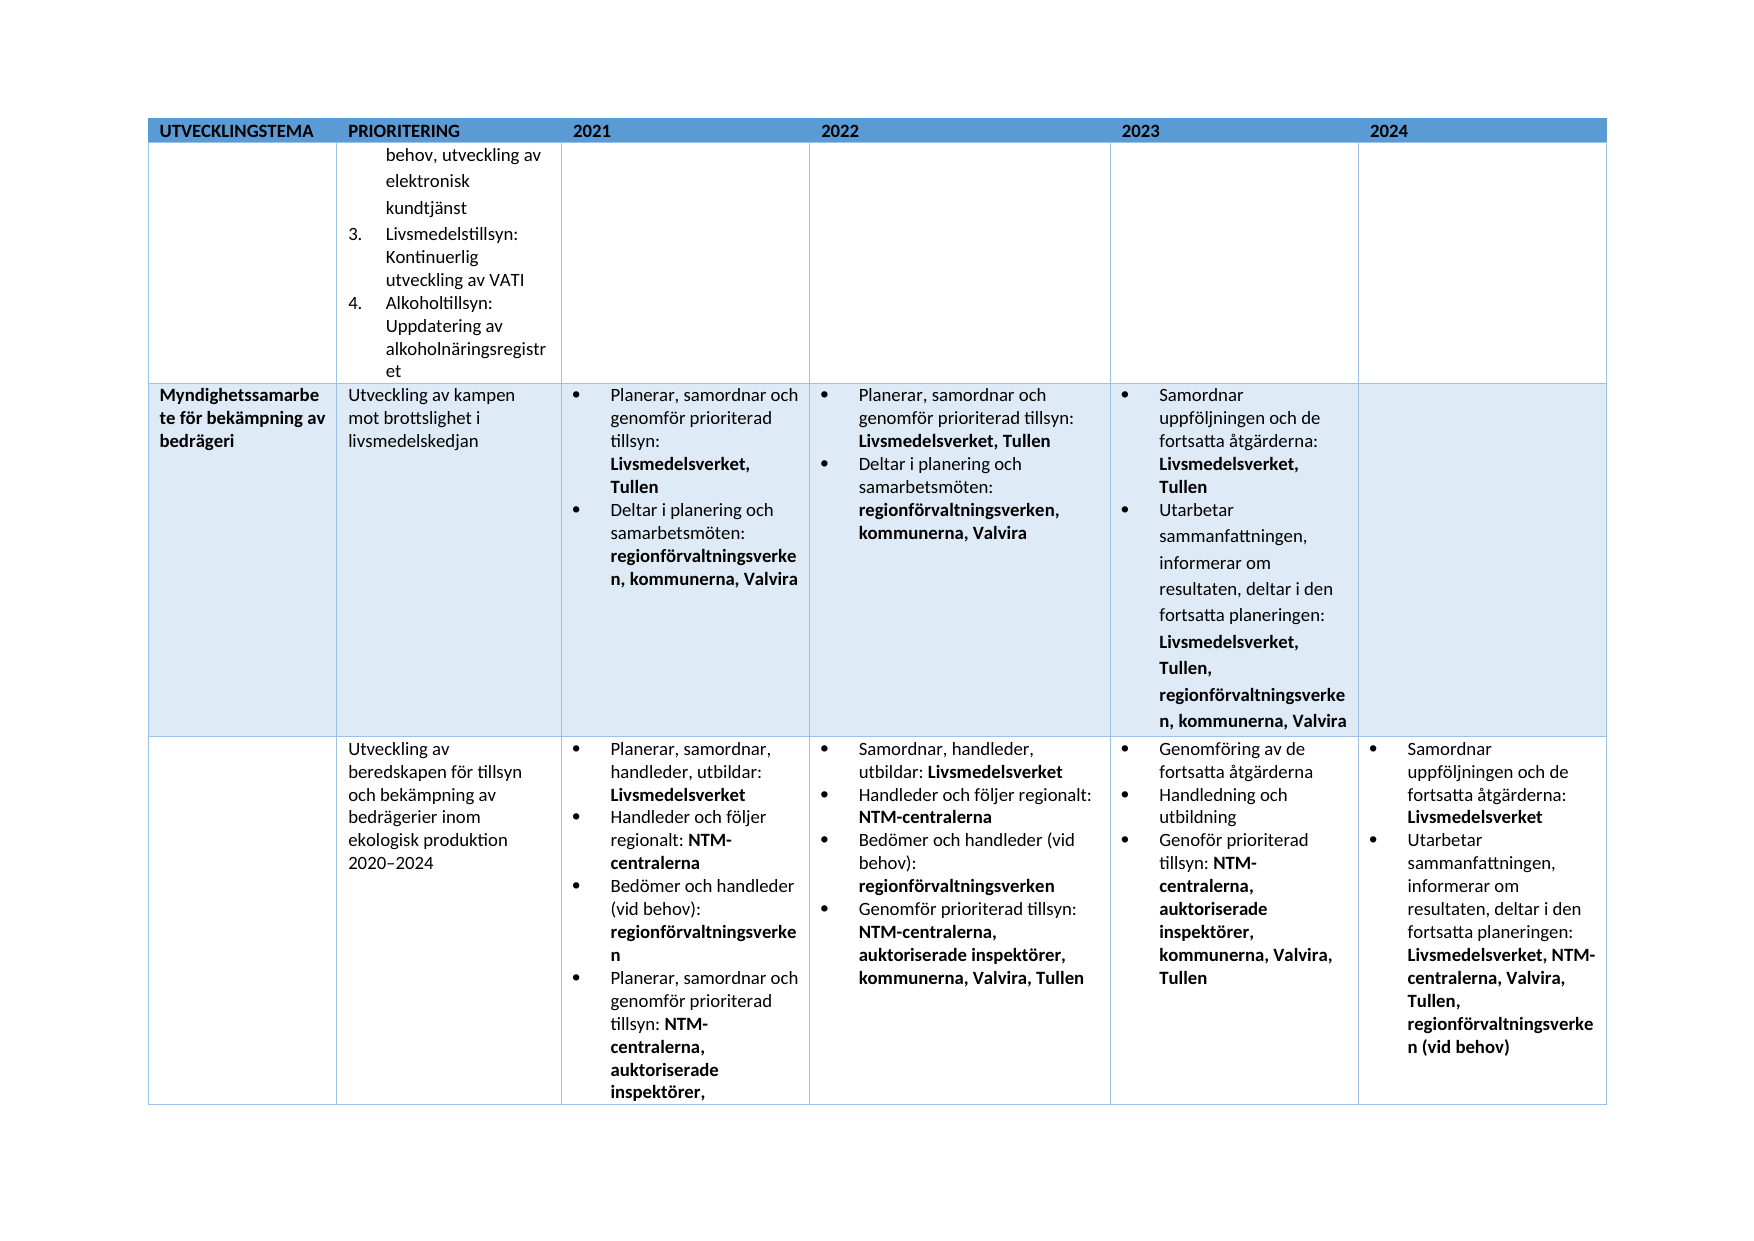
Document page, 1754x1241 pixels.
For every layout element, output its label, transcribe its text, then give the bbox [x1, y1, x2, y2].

table_header 2021 [562, 119, 809, 142]
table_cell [562, 143, 809, 383]
table_cell [149, 143, 336, 383]
table_cell [1359, 384, 1606, 736]
table_cell Planerar, samordnar och genomför prioriterad tillsyn: Livsmedelsverket, Tullen Deltar i planering och samarbetsmöten: regionförvaltningsverken, kommunerna, Valvira [810, 384, 1110, 736]
table_cell [149, 737, 336, 1103]
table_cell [1111, 737, 1358, 1103]
table_cell Utveckling av kampen mot brottslighet i livsmedelskedjan [337, 384, 561, 736]
table_cell [1359, 143, 1606, 383]
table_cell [810, 737, 1110, 1103]
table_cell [337, 737, 561, 1103]
table_cell [1111, 143, 1358, 383]
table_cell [337, 143, 561, 383]
table_cell Samordnar uppföljningen och de fortsatta åtgärderna: Livsmedelsverket, Tullen Utarbetar sammanfattningen, informerar om resultaten, deltar i den fortsatta planeringen: Livsmedelsverket, Tullen, regionförvaltningsverken, kommunerna, Valvira [1111, 384, 1358, 736]
table_header 2023 [1111, 119, 1358, 142]
table_header PRIORITERING [337, 119, 561, 142]
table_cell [810, 143, 1110, 383]
table_header 2024 [1359, 119, 1606, 142]
table_cell Planerar, samordnar och genomför prioriterad tillsyn: Livsmedelsverket, Tullen Deltar i planering och samarbetsmöten: regionförvaltningsverken, kommunerna, Valvira [562, 384, 809, 736]
table_cell Myndighetssamarbete för bekämpning av bedrägeri [149, 384, 336, 736]
table_header UTVECKLINGSTEMA [149, 119, 336, 142]
table_header 2022 [810, 119, 1110, 142]
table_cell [1359, 737, 1606, 1103]
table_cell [562, 737, 809, 1103]
